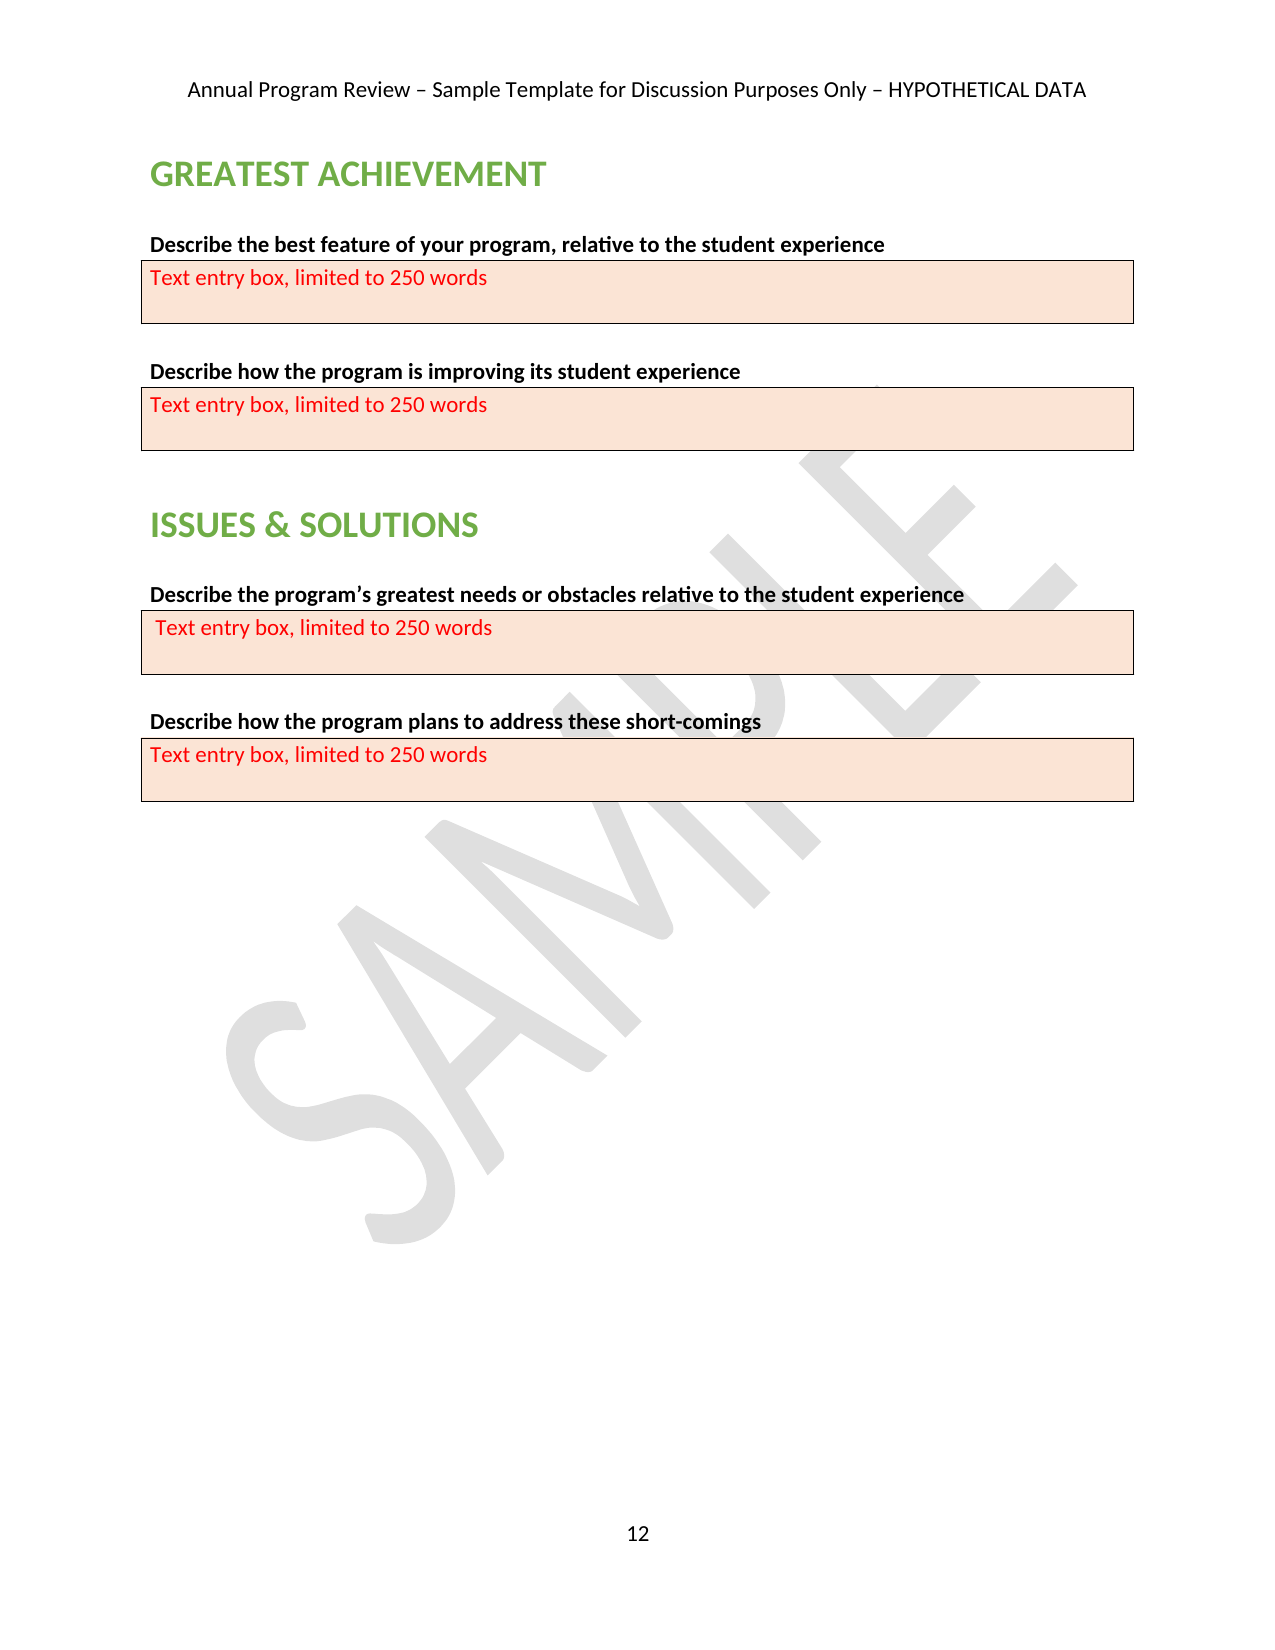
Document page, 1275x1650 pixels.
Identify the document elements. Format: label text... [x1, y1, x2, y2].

text Describe the program’s greatest needs or obstacles relative to the student experience [150, 580, 1125, 608]
text GREATEST ACHIEVEMENT [150, 150, 1125, 196]
text Text entry box, limited to 250 words [142, 611, 1133, 641]
text Describe how the program plans to address these short-comings [150, 707, 1125, 735]
text Text entry box, limited to 250 words [142, 388, 1133, 417]
text Text entry box, limited to 250 words [142, 261, 1133, 290]
text Describe the best feature of your program, relative to the student experience [150, 230, 1125, 258]
text ISSUES & SOLUTIONS [150, 501, 1125, 546]
text Text entry box, limited to 250 words [142, 739, 1133, 768]
text Describe how the program is improving its student experience [150, 357, 1125, 385]
